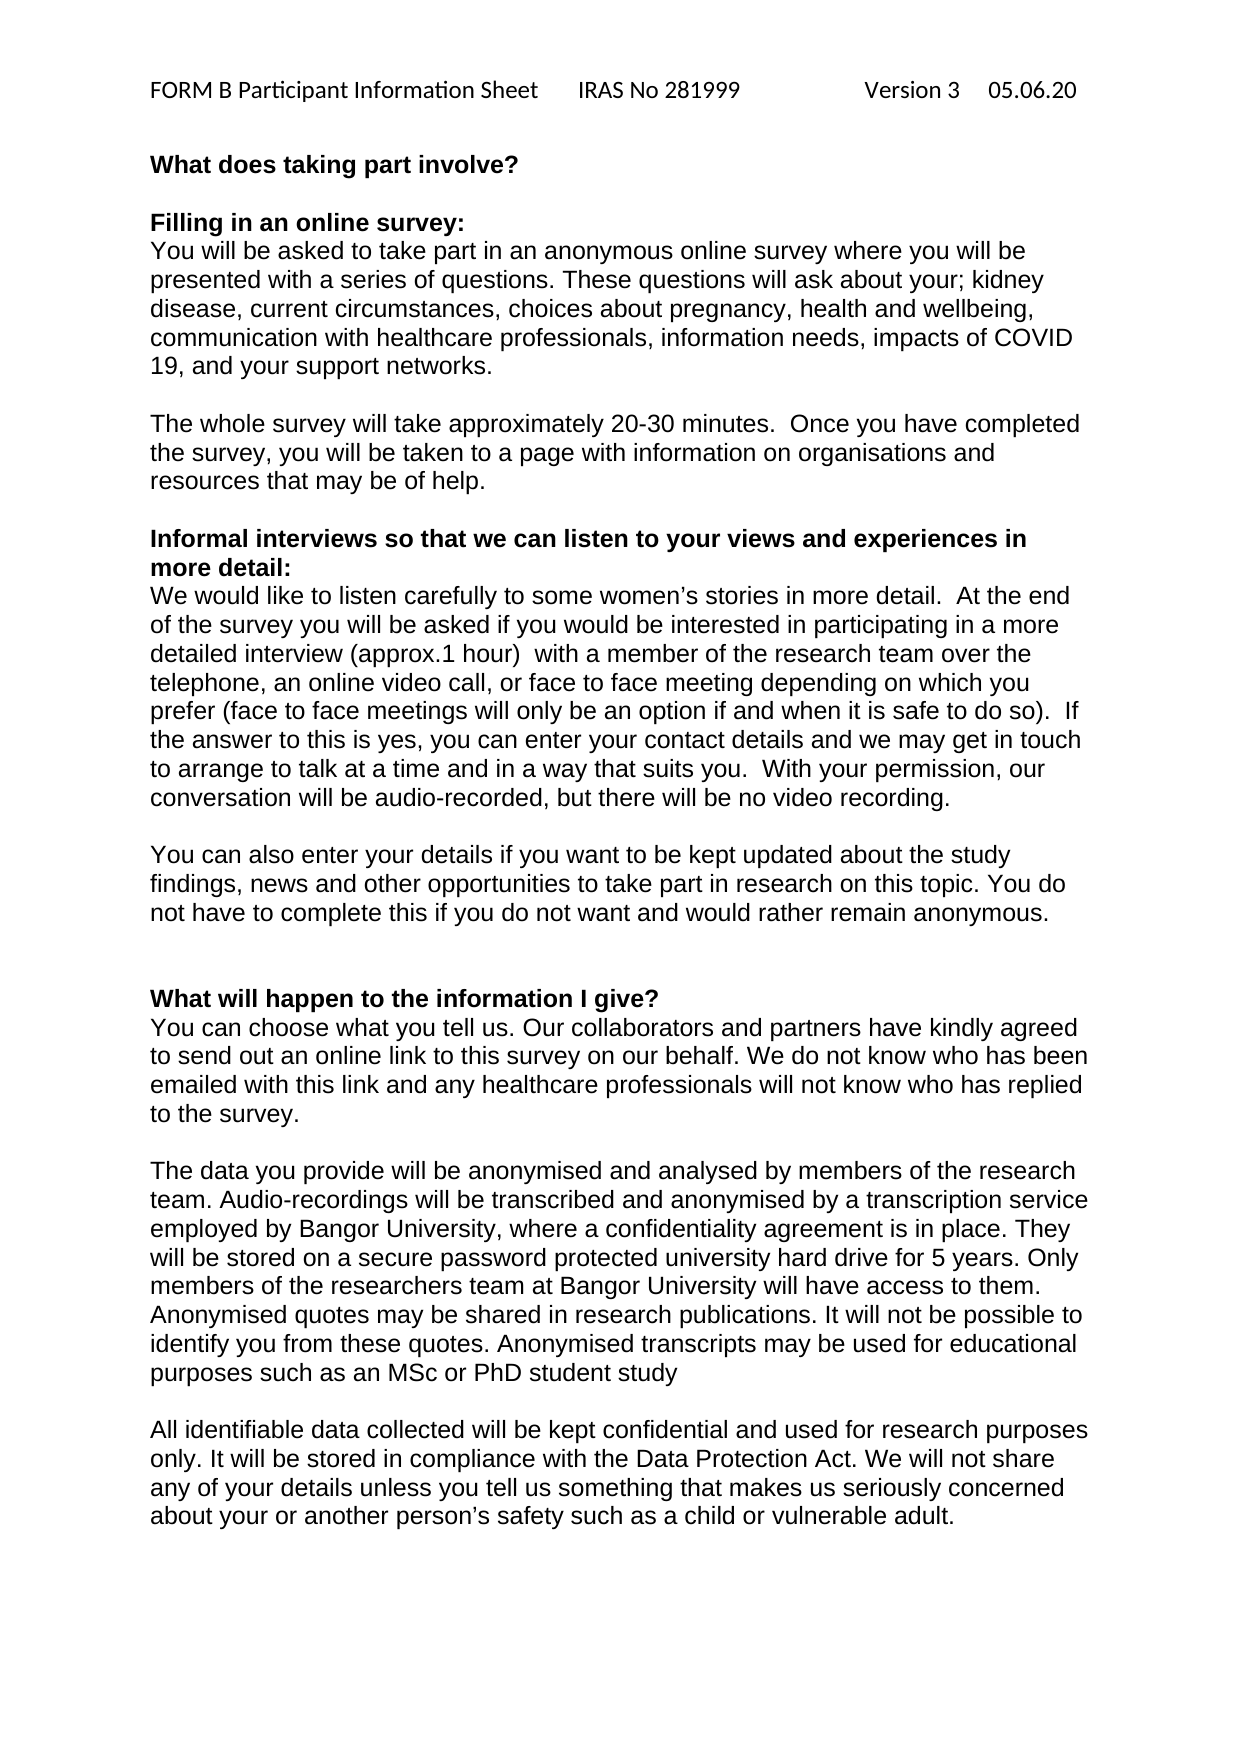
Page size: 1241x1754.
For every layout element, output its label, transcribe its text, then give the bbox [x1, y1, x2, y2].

text What does taking part involve? [150, 150, 1090, 179]
text You will be asked to take part in an anonymous online survey where you will be presented with a series of questions. These questions will ask about your; kidney disease, current circumstances, choices about pregnancy, health and wellbeing, communication with healthcare professionals, information needs, impacts of COVID 19, and your support networks. [150, 236, 1090, 380]
text You can choose what you tell us. Our collaborators and partners have kindly agreed to send out an online link to this survey on our behalf. We do not know who has been emailed with this link and any healthcare professionals will not know who has replied to the survey. [150, 1012, 1090, 1127]
text Filling in an online survey: [150, 207, 1090, 236]
text Informal interviews so that we can listen to your views and experiences in more detail: [150, 524, 1090, 581]
text We would like to listen carefully to some women’s stories in more detail. At the end of the survey you will be asked if you would be interested in participating in a more detailed interview (approx.1 hour) with a member of the research team over the telephone, an online video call, or face to face meeting depending on which you prefer (face to face meetings will only be an option if and when it is safe to do so). If the answer to this is yes, you can enter your contact details and we may get in touch to arrange to talk at a time and in a way that suits you. With your permission, our conversation will be audio-recorded, but there will be no video recording. [150, 581, 1090, 811]
text What will happen to the information I give? [150, 984, 1090, 1012]
text The data you provide will be anonymised and analysed by members of the research team. Audio-recordings will be transcribed and anonymised by a transcription service employed by Bangor University, where a confidentiality agreement is in place. They will be stored on a secure password protected university hard drive for 5 years. Only members of the researchers team at Bangor University will have access to them. Anonymised quotes may be shared in research publications. It will not be possible to identify you from these quotes. Anonymised transcripts may be used for educational purposes such as an MSc or PhD student study [150, 1156, 1090, 1386]
text The whole survey will take approximately 20-30 minutes. Once you have completed the survey, you will be taken to a page with information on organisations and resources that may be of help. [150, 409, 1090, 495]
text You can also enter your details if you want to be kept updated about the study findings, news and other opportunities to take part in research on this topic. You do not have to complete this if you do not want and would rather remain anonymous. [150, 840, 1090, 926]
text All identifiable data collected will be kept confidential and used for research purposes only. It will be stored in compliance with the Data Protection Act. We will not share any of your details unless you tell us something that makes us seriously concerned about your or another person’s safety such as a child or vulnerable adult. [150, 1415, 1090, 1530]
